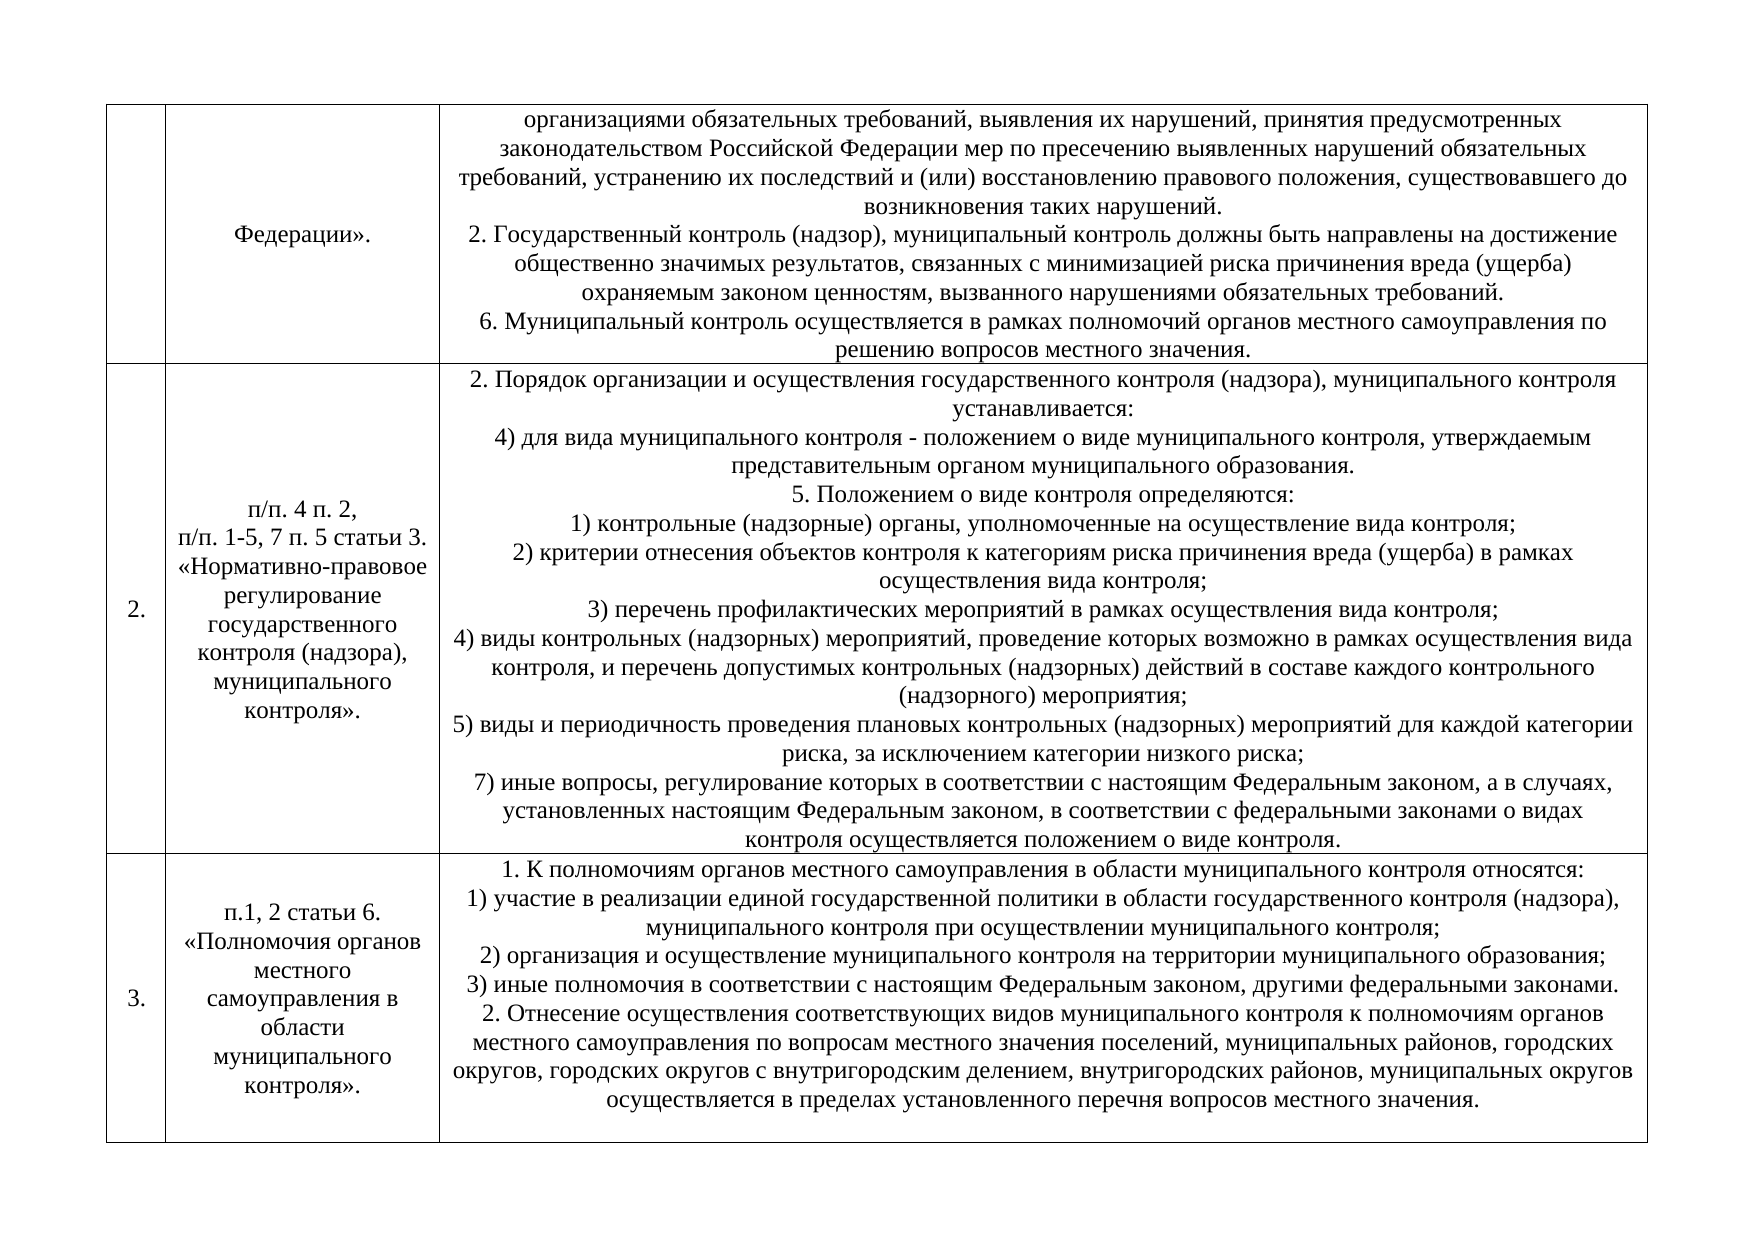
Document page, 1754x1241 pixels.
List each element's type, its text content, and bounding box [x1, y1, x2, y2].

table_cell 3. [107, 854, 165, 1142]
table_cell 1. К полномочиям органов местного самоуправления в области муниципального контроля относятся: 1) участие в реализации единой государственной политики в области государственного контроля (надзора), муниципального контроля при осуществлении муниципального контроля; 2) организация и осуществление муниципального контроля на территории муниципального образования; 3) иные полномочия в соответствии с настоящим Федеральным законом, другими федеральными законами. 2. Отнесение осуществления соответствующих видов муниципального контроля к полномочиям органов местного самоуправления по вопросам местного значения поселений, муниципальных районов, городских округов, городских округов с внутригородским делением, внутригородских районов, муниципальных округов осуществляется в пределах установленного перечня вопросов местного значения. [440, 854, 1647, 1142]
table_cell п/п. 4 п. 2, п/п. 1-5, 7 п. 5 статьи 3. «Нормативно-правовое регулирование государственного контроля (надзора), муниципального контроля». [166, 364, 439, 853]
table_cell 2. Порядок организации и осуществления государственного контроля (надзора), муниципального контроля устанавливается: 4) для вида муниципального контроля - положением о виде муниципального контроля, утверждаемым представительным органом муниципального образования. 5. Положением о виде контроля определяются: 1) контрольные (надзорные) органы, уполномоченные на осуществление вида контроля; 2) критерии отнесения объектов контроля к категориям риска причинения вреда (ущерба) в рамках осуществления вида контроля; 3) перечень профилактических мероприятий в рамках осуществления вида контроля; 4) виды контрольных (надзорных) мероприятий, проведение которых возможно в рамках осуществления вида контроля, и перечень допустимых контрольных (надзорных) действий в составе каждого контрольного (надзорного) мероприятия; 5) виды и периодичность проведения плановых контрольных (надзорных) мероприятий для каждой категории риска, за исключением категории низкого риска; 7) иные вопросы, регулирование которых в соответствии с настоящим Федеральным законом, а в случаях, установленных настоящим Федеральным законом, в соответствии с федеральными законами о видах контроля осуществляется положением о виде контроля. [440, 364, 1647, 853]
table_cell 1. [107, 105, 165, 363]
table_cell 2. [107, 364, 165, 853]
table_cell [166, 105, 439, 363]
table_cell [440, 105, 1647, 363]
table_cell п.1, 2 статьи 6. «Полномочия органов местного самоуправления в области муниципального контроля». [166, 854, 439, 1142]
